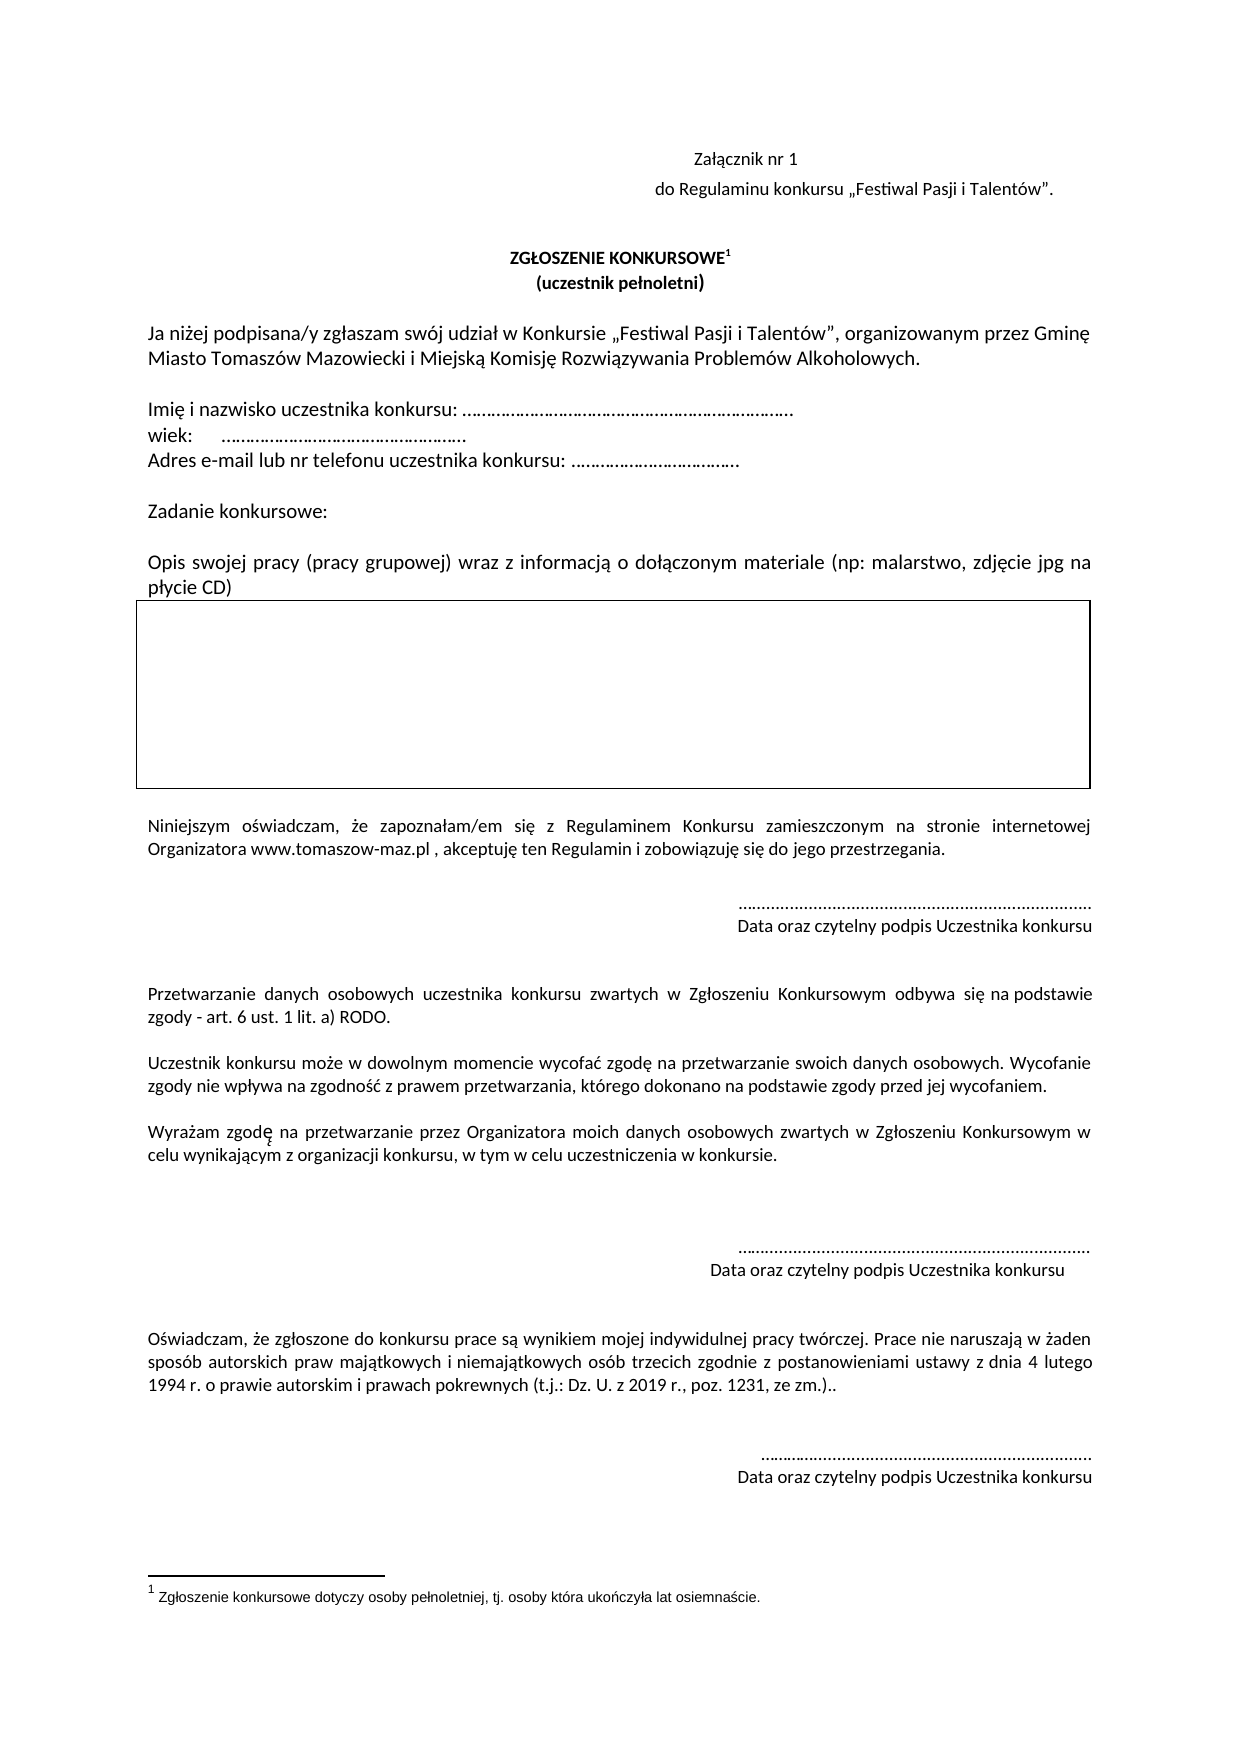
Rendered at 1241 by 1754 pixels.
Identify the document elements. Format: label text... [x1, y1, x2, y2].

text Niniejszym oświadczam, że zapoznałam/em się z Regulaminem Konkursu zamieszczonym na stronie internetowej Organizatora www.tomaszow-maz.pl , akceptuję ten Regulamin i zobowiązuję się do jego przestrzegania. [148, 814, 1093, 860]
text Data oraz czytelny podpis Uczestnika konkursu [148, 914, 1093, 937]
text …………........................................................... [148, 1442, 1093, 1465]
text Ja niżej podpisana/y zgłaszam swój udział w Konkursie „Festiwal Pasji i Talentów”, organizowanym przez Gminę Miasto Tomaszów Mazowiecki i Miejską Komisję Rozwiązywania Problemów Alkoholowych. [148, 320, 1093, 371]
text Wyrażam zgodę̨ na przetwarzanie przez Organizatora moich danych osobowych zwartych w Zgłoszeniu Konkursowym w celu wynikającym z organizacji konkursu, w tym w celu uczestniczenia w konkursie. [148, 1120, 1093, 1166]
text Uczestnik konkursu może w dowolnym momencie wycofać zgodę na przetwarzanie swoich danych osobowych. Wycofanie zgody nie wpływa na zgodność z prawem przetwarzania, którego dokonano na podstawie zgody przed jej wycofaniem. [148, 1051, 1093, 1097]
text Data oraz czytelny podpis Uczestnika konkursu [148, 1465, 1093, 1488]
text Opis swojej pracy (pracy grupowej) wraz z informacją o dołączonym materiale (np: malarstwo, zdjęcie jpg na płycie CD) [148, 549, 1093, 600]
text Zadanie konkursowe: [148, 498, 1093, 523]
table_header [137, 601, 1089, 788]
text wiek: …………………………………………… [148, 422, 1093, 447]
text Przetwarzanie danych osobowych uczestnika konkursu zwartych w Zgłoszeniu Konkursowym odbywa się na podstawie zgody - art. 6 ust. 1 lit. a) RODO. [148, 982, 1093, 1028]
text Załącznik nr 1 [224, 148, 1092, 171]
text …........................................................................ [148, 891, 1093, 914]
text Adres e-mail lub nr telefonu uczestnika konkursu: ..…………………………… [148, 447, 1093, 473]
text ZGŁOSZENIE KONKURSOWE [148, 246, 1093, 269]
text do Regulaminu konkursu „Festiwal Pasji i Talentów”. [625, 178, 1092, 201]
text (uczestnik pełnoletni) [148, 269, 1093, 295]
text ……..................................................................... [679, 1212, 1092, 1258]
text Oświadczam, że zgłoszone do konkursu prace są wynikiem mojej indywidulnej pracy twórczej. Prace nie naruszają w żaden sposób autorskich praw majątkowych i niemajątkowych osób trzecich zgodnie z postanowieniami ustawy z dnia 4 lutego 1994 r. o prawie autorskim i prawach pokrewnych (t.j.: Dz. U. z 2019 r., poz. 1231, ze zm.).. [148, 1327, 1093, 1396]
text Data oraz czytelny podpis Uczestnika konkursu [148, 1258, 1093, 1281]
text Imię i nazwisko uczestnika konkursu: …………………………………………………………… [148, 396, 1093, 422]
